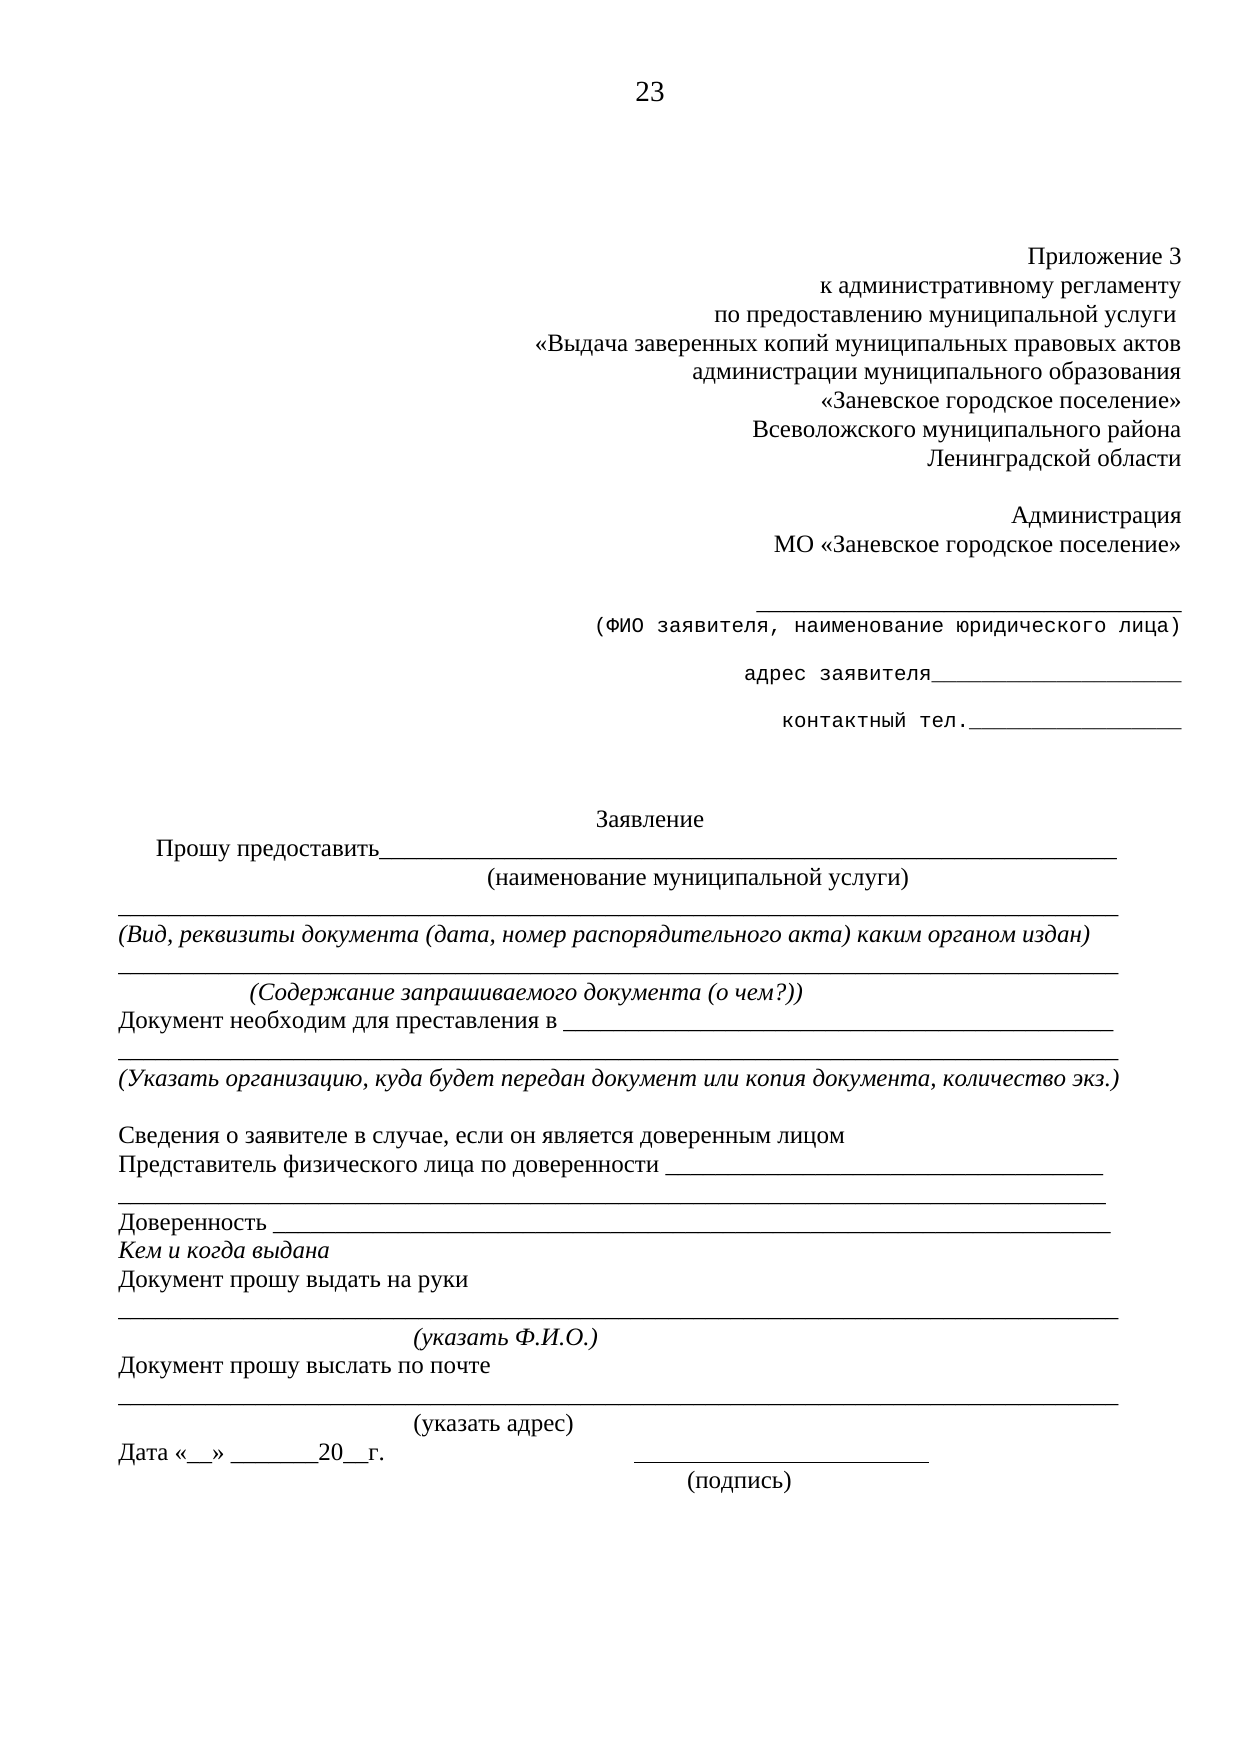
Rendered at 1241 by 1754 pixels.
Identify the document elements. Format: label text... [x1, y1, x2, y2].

text «Заневское городское поселение» [118, 385, 1181, 414]
text (Содержание запрашиваемого документа (о чем?)) [118, 977, 1181, 1006]
text «Выдача заверенных копий муниципальных правовых актов [118, 328, 1181, 356]
text Сведения о заявителе в случае, если он является доверенным лицом [118, 1121, 1181, 1149]
text (указать адрес) [118, 1408, 1181, 1437]
text Представитель физического лица по доверенности ___________________________________ [118, 1149, 1181, 1178]
text Приложение 3 [118, 241, 1181, 270]
text (указать Ф.И.О.) [118, 1322, 1181, 1351]
text к административному регламенту [118, 270, 1181, 299]
text Прошу предоставить___________________________________________________________ [118, 833, 1181, 862]
text ________________________________________________________________________________ [118, 948, 1181, 977]
text ________________________________________________________________________________ [118, 1379, 1181, 1408]
text Документ прошу выслать по почте [118, 1351, 1181, 1379]
text (ФИО заявителя, наименование юридического лица) [118, 615, 1181, 639]
text Ленинградской области [118, 443, 1181, 471]
text (Вид, реквизиты документа (дата, номер распорядительного акта) каким органом издан) [118, 919, 1181, 948]
text Документ необходим для преставления в ____________________________________________ [118, 1006, 1181, 1034]
text Заявление [118, 804, 1181, 833]
text Дата «__» _______20__г. [118, 1437, 1181, 1466]
text контактный тел._________________ [118, 710, 1181, 733]
text __________________________________ [118, 586, 1181, 615]
title по предоставлению муниципальной услуги [118, 299, 1181, 328]
text МО «Заневское городское поселение» [118, 529, 1181, 558]
text Администрация [118, 500, 1181, 529]
text Всеволожского муниципального района [118, 414, 1181, 443]
text адрес заявителя____________________ [118, 662, 1181, 686]
text (наименование муниципальной услуги) [118, 862, 1181, 891]
text _______________________________________________________________________________ [118, 1178, 1181, 1207]
text ________________________________________________________________________________ [118, 1293, 1181, 1322]
text (подпись) [118, 1466, 1181, 1494]
text администрации муниципального образования [118, 356, 1181, 385]
text Документ прошу выдать на руки [118, 1264, 1181, 1293]
text Кем и когда выдана [118, 1236, 1181, 1264]
text ________________________________________________________________________________ [118, 1034, 1181, 1063]
text Доверенность ___________________________________________________________________ [118, 1207, 1181, 1236]
text (Указать организацию, куда будет передан документ или копия документа, количество экз.) [118, 1063, 1181, 1092]
text ________________________________________________________________________________ [118, 891, 1181, 919]
